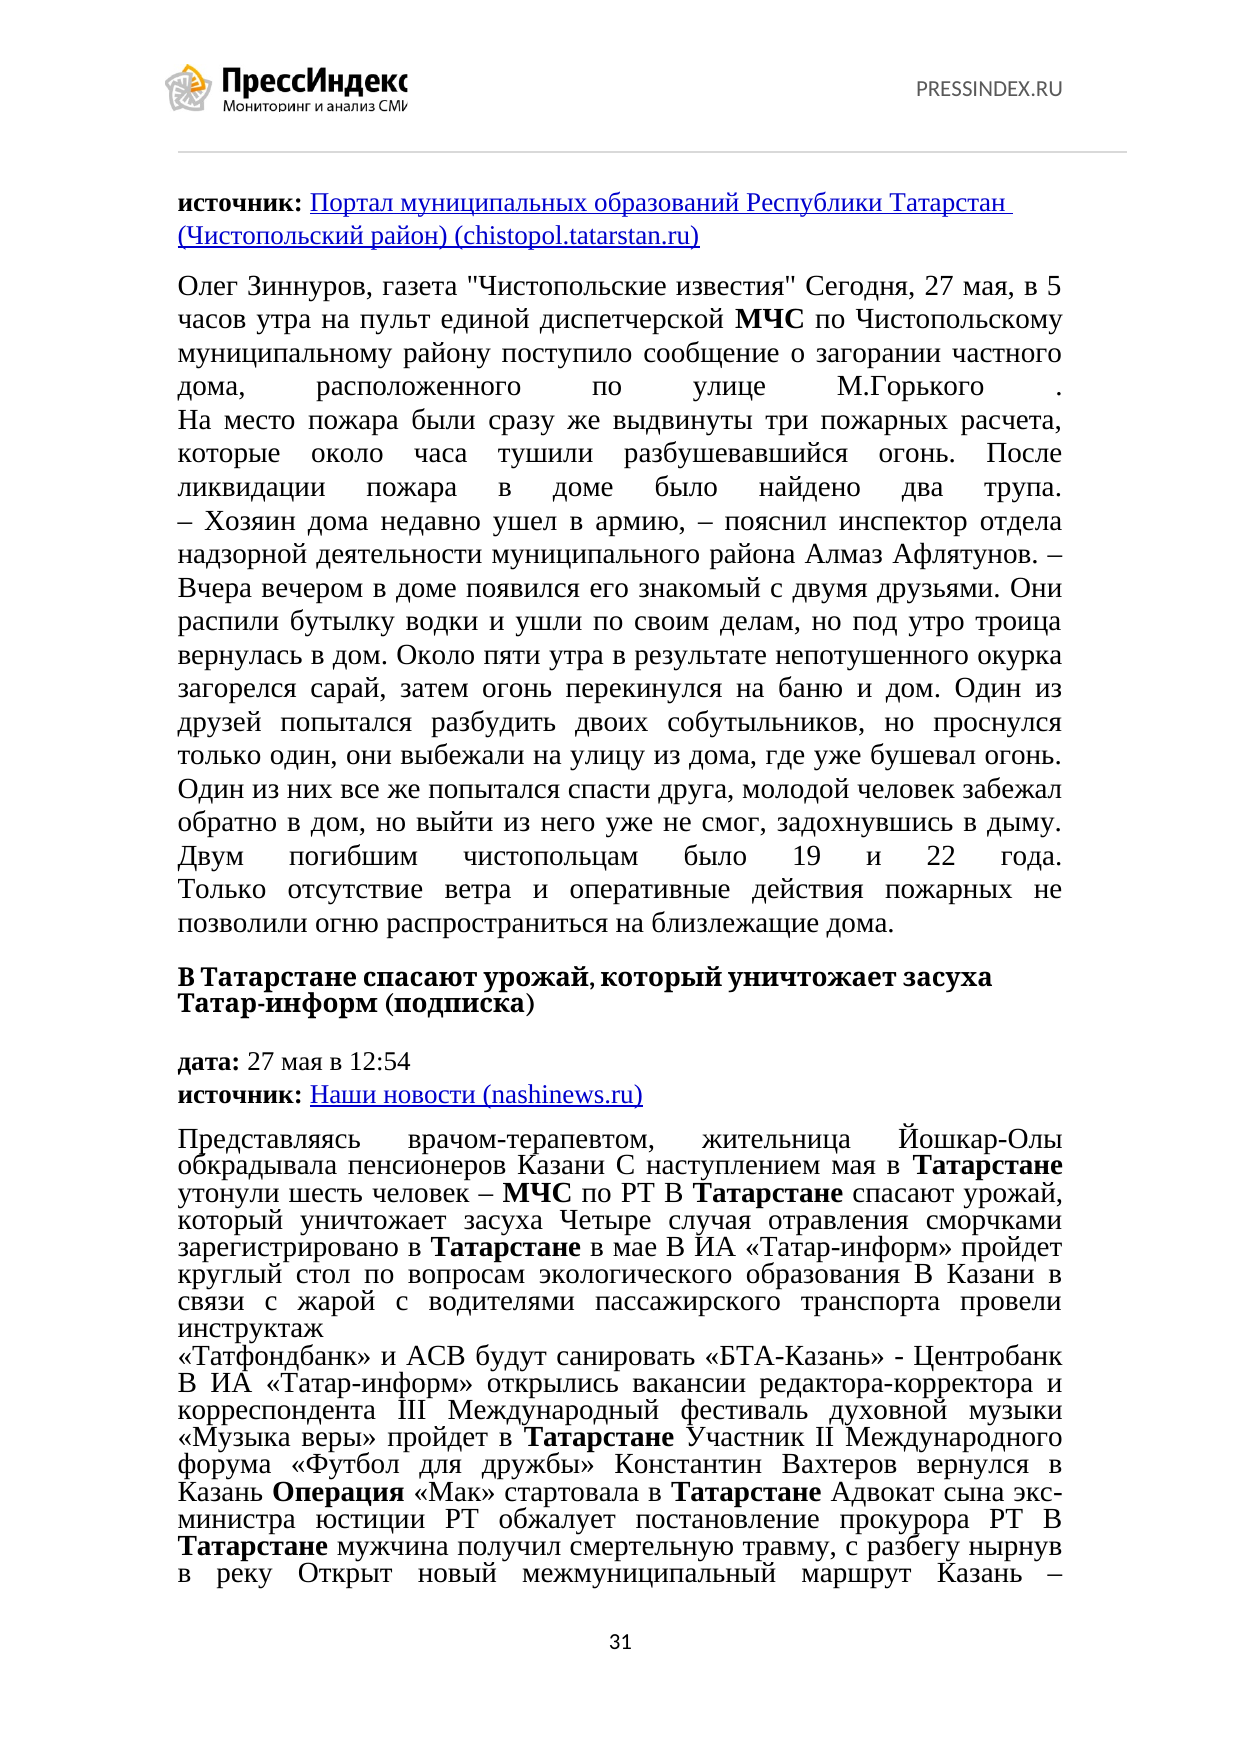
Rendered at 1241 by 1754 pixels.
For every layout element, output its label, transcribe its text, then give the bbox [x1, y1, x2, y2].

picture [163, 64, 408, 111]
text дата: 27 мая в 12:54 источник: Наши новости (nashinews.ru) [177, 1045, 1063, 1109]
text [177, 186, 1063, 250]
subtitle В Татарстане спасают урожай, который уничтожает засуха Татар-информ (подписка) [177, 964, 1063, 1019]
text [177, 1127, 1063, 1589]
text Олег Зиннуров, газета "Чистопольские известия" Сегодня, 27 мая, в 5 часов утра на пульт единой диспетчерской МЧС по Чистопольскому муниципальному району поступило сообщение о загорании частного дома, расположенного по улице М.Горького . На место пожара были сразу же выдвинуты три пожарных расчета, которые около часа тушили разбушевавшийся огонь. После ликвидации пожара в доме было найдено два трупа. – Хозяин дома недавно ушел в армию, – пояснил инспектор отдела надзорной деятельности муниципального района Алмаз Афлятунов. – Вчера вечером в доме появился его знакомый с двумя друзьями. Они распили бутылку водки и ушли по своим делам, но под утро троица вернулась в дом. Около пяти утра в результате непотушенного окурка загорелся сарай, затем огонь перекинулся на баню и дом. Один из друзей попытался разбудить двоих собутыльников, но проснулся только один, они выбежали на улицу из дома, где уже бушевал огонь. Один из них все же попытался спасти друга, молодой человек забежал обратно в дом, но выйти из него уже не смог, задохнувшись в дыму. Двум погибшим чистопольцам было 19 и 22 года. Только отсутствие ветра и оперативные действия пожарных не позволили огню распространиться на близлежащие дома. [177, 268, 1063, 939]
